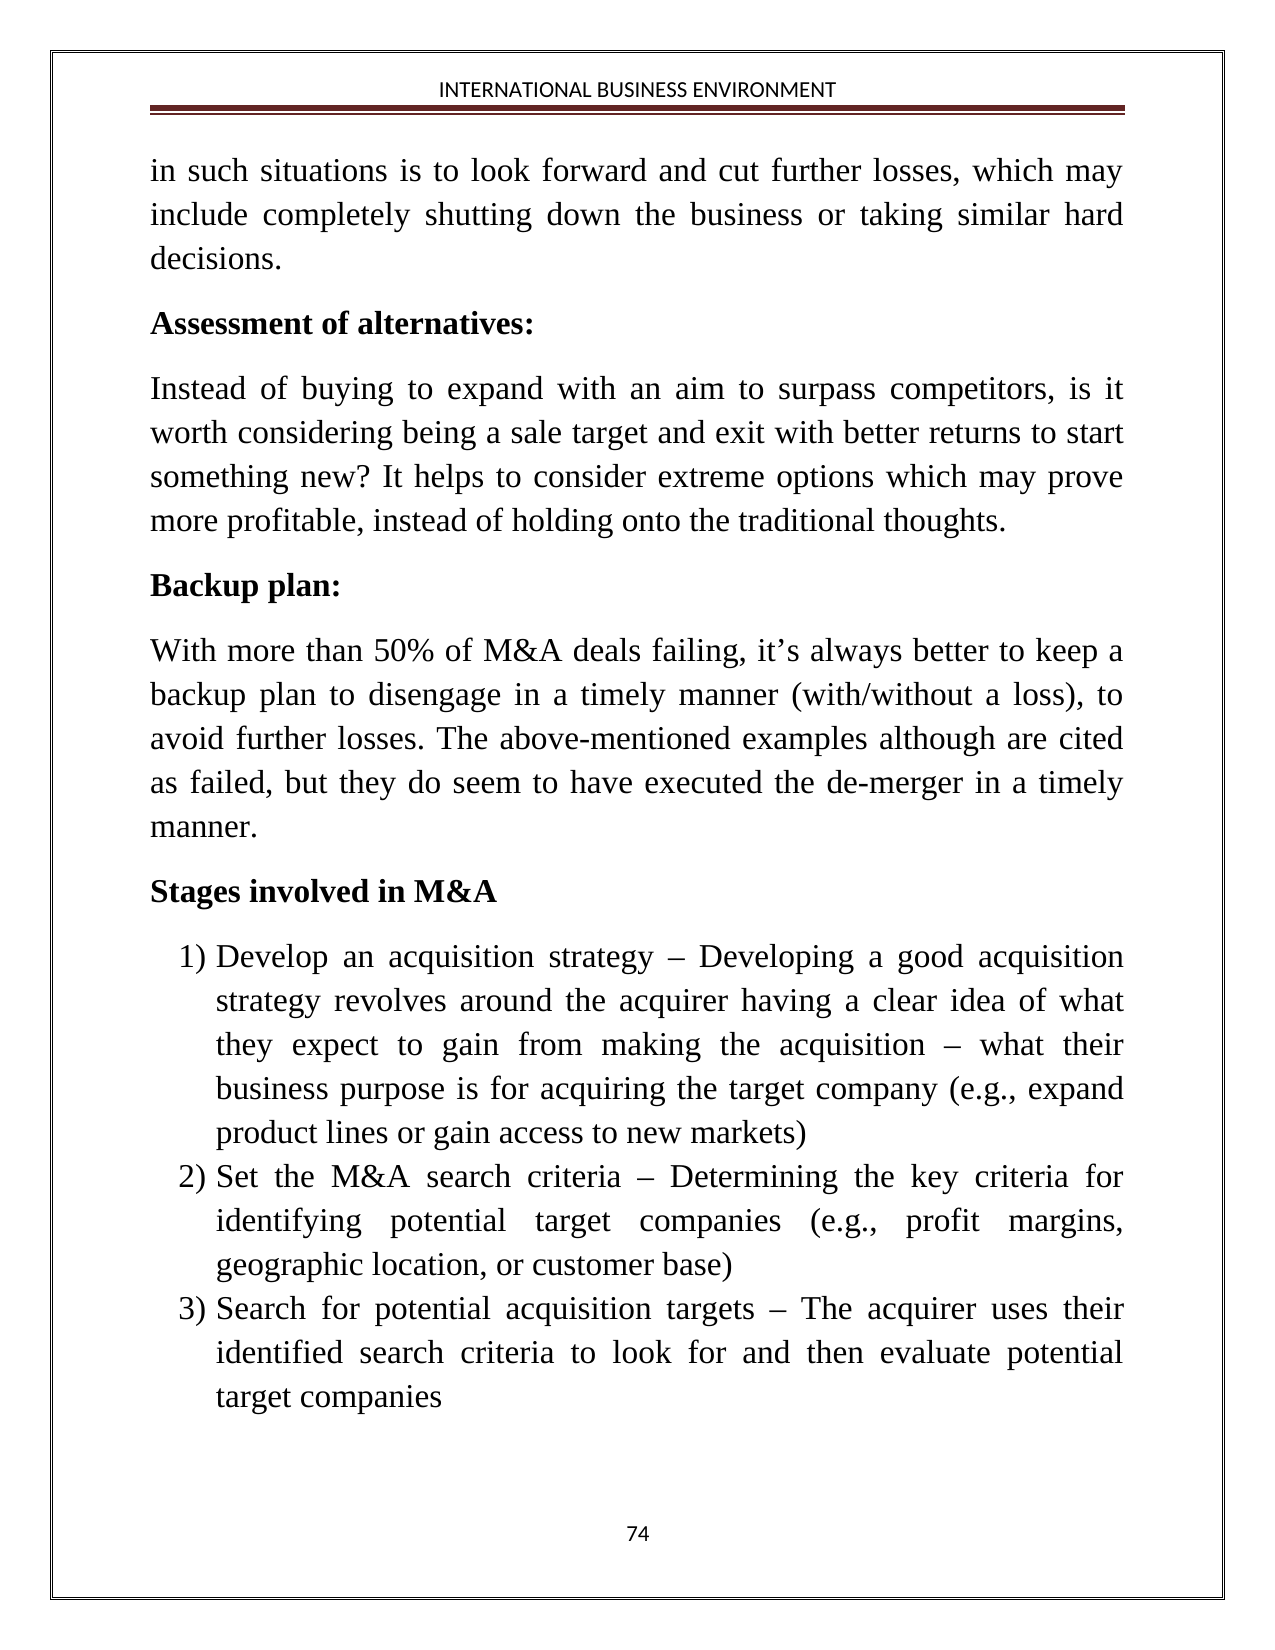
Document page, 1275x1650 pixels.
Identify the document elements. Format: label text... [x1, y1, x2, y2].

text Instead of buying to expand with an aim to surpass competitors, is it worth considering being a sale target and exit with better returns to start something new? It helps to consider extreme options which may prove more profitable, instead of holding onto the traditional thoughts. [150, 368, 1125, 538]
list Search for potential acquisition targets – The acquirer uses their identified search criteria to look for and then evaluate potential target companies [178, 1288, 1125, 1415]
list Set the M&A search criteria – Determining the key criteria for identifying potential target companies (e.g., profit margins, geographic location, or customer base) [178, 1156, 1125, 1283]
text With more than 50% of M&A deals failing, it’s always better to keep a backup plan to disengage in a timely manner (with/without a loss), to avoid further losses. The above-mentioned examples although are cited as failed, but they do seem to have executed the de-merger in a timely manner. [150, 630, 1125, 844]
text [150, 150, 1125, 276]
text Backup plan: [150, 565, 1125, 603]
text Stages involved in M&A [150, 871, 1125, 909]
list Develop an acquisition strategy – Developing a good acquisition strategy revolves around the acquirer having a clear idea of what they expect to gain from making the acquisition – what their business purpose is for acquiring the target company (e.g., expand product lines or gain access to new markets) [178, 936, 1125, 1151]
text Assessment of alternatives: [150, 303, 1125, 341]
